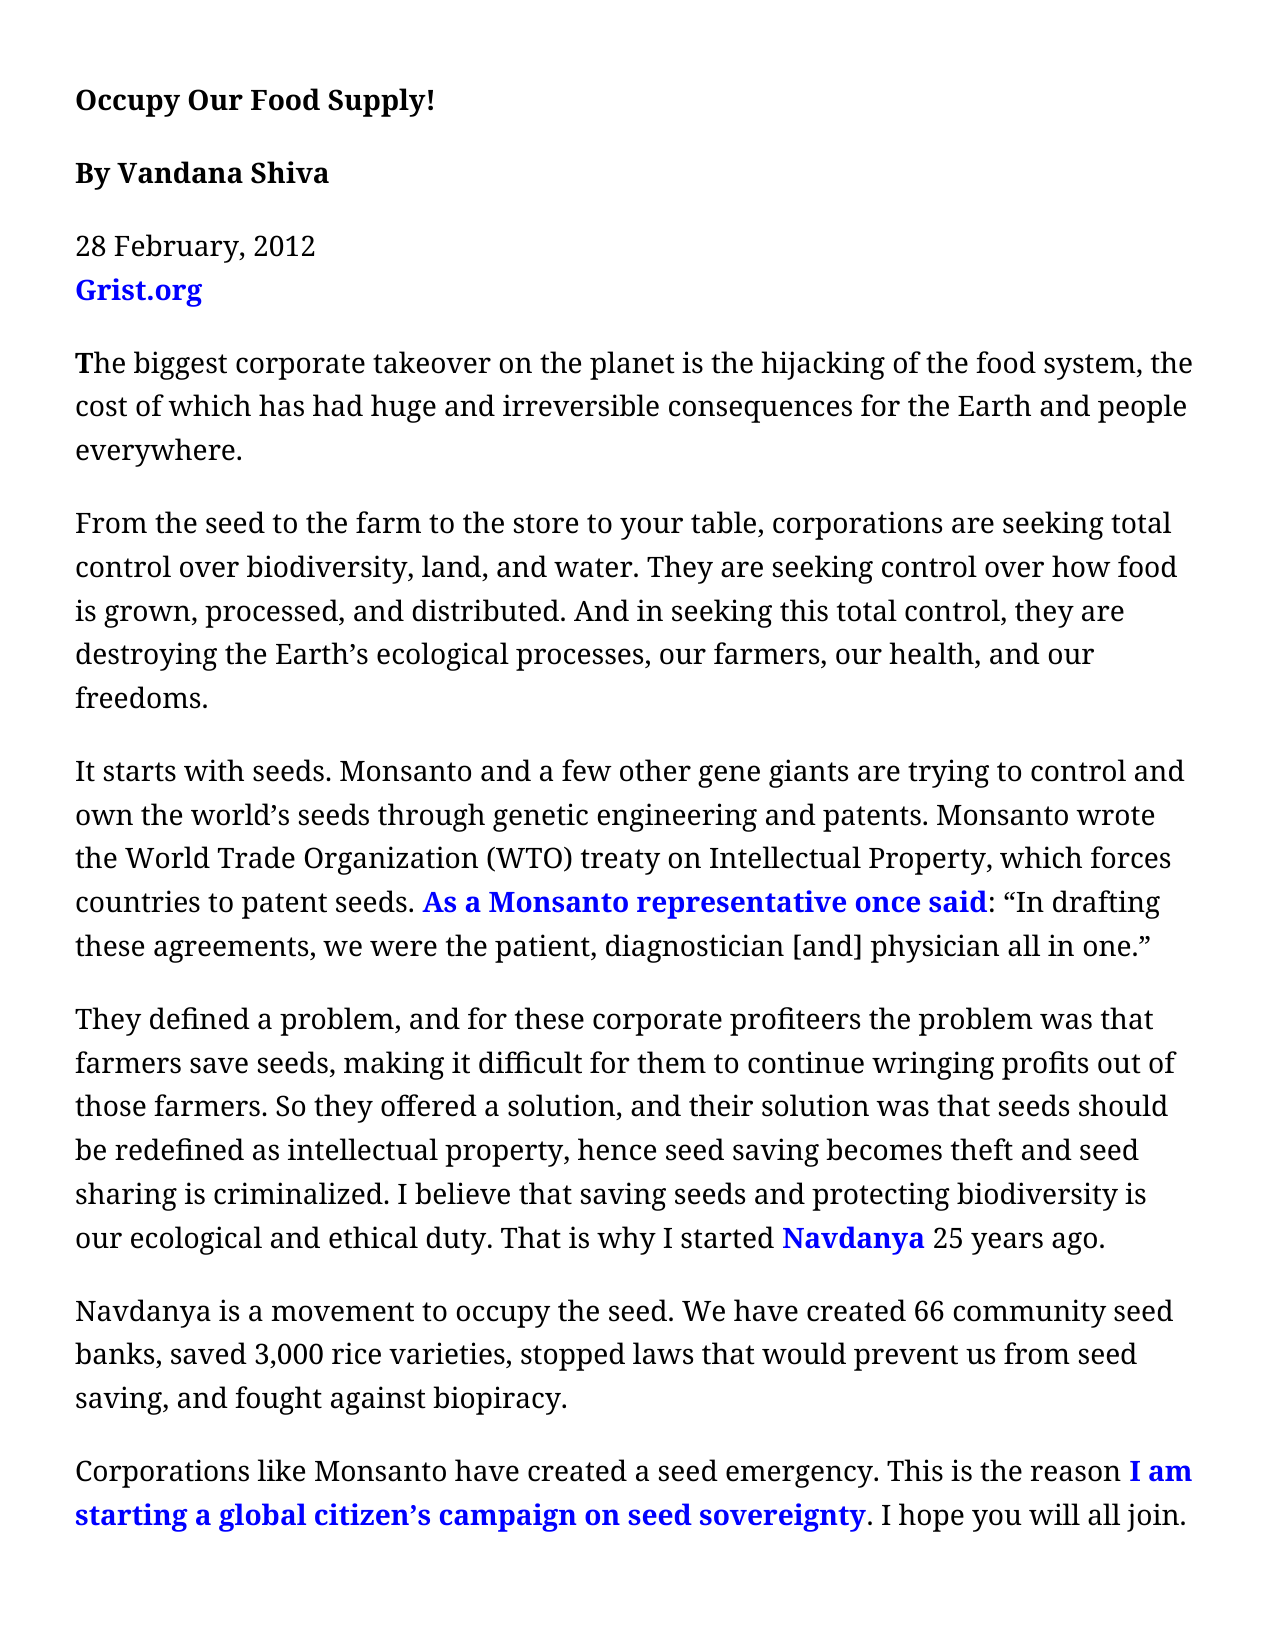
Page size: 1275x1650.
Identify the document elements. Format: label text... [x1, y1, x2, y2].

text They defined a problem, and for these corporate profiteers the problem was that farmers save seeds, making it difficult for them to continue wringing profits out of those farmers. So they offered a solution, and their solution was that seeds should be redefined as intellectual property, hence seed saving becomes theft and seed sharing is criminalized. I believe that saving seeds and protecting biodiversity is our ecological and ethical duty. That is why I started Navdanya 25 years ago. [75, 994, 1200, 1256]
text Occupy Our Food Supply! [75, 75, 1200, 119]
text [75, 1446, 1200, 1533]
text Navdanya is a movement to occupy the seed. We have created 66 community seed banks, saved 3,000 rice varieties, stopped laws that would prevent us from seed saving, and fought against biopiracy. [75, 1285, 1200, 1417]
text By Vandana Shiva [75, 148, 1200, 192]
text 28 February, 2012 Grist.org [75, 221, 1200, 308]
text It starts with seeds. Monsanto and a few other gene giants are trying to control and own the world’s seeds through genetic engineering and patents. Monsanto wrote the World Trade Organization (WTO) treaty on Intellectual Property, which forces countries to patent seeds. As a Monsanto representative once said: “In drafting these agreements, we were the patient, diagnostician [and] physician all in one.” [75, 746, 1200, 964]
text The biggest corporate takeover on the planet is the hijacking of the food system, the cost of which has had huge and irreversible consequences for the Earth and people everywhere. [75, 337, 1200, 469]
text From the seed to the farm to the store to your table, corporations are seeking total control over biodiversity, land, and water. They are seeking control over how food is grown, processed, and distributed. And in seeking this total control, they are destroying the Earth’s ecological processes, our farmers, our health, and our freedoms. [75, 498, 1200, 717]
